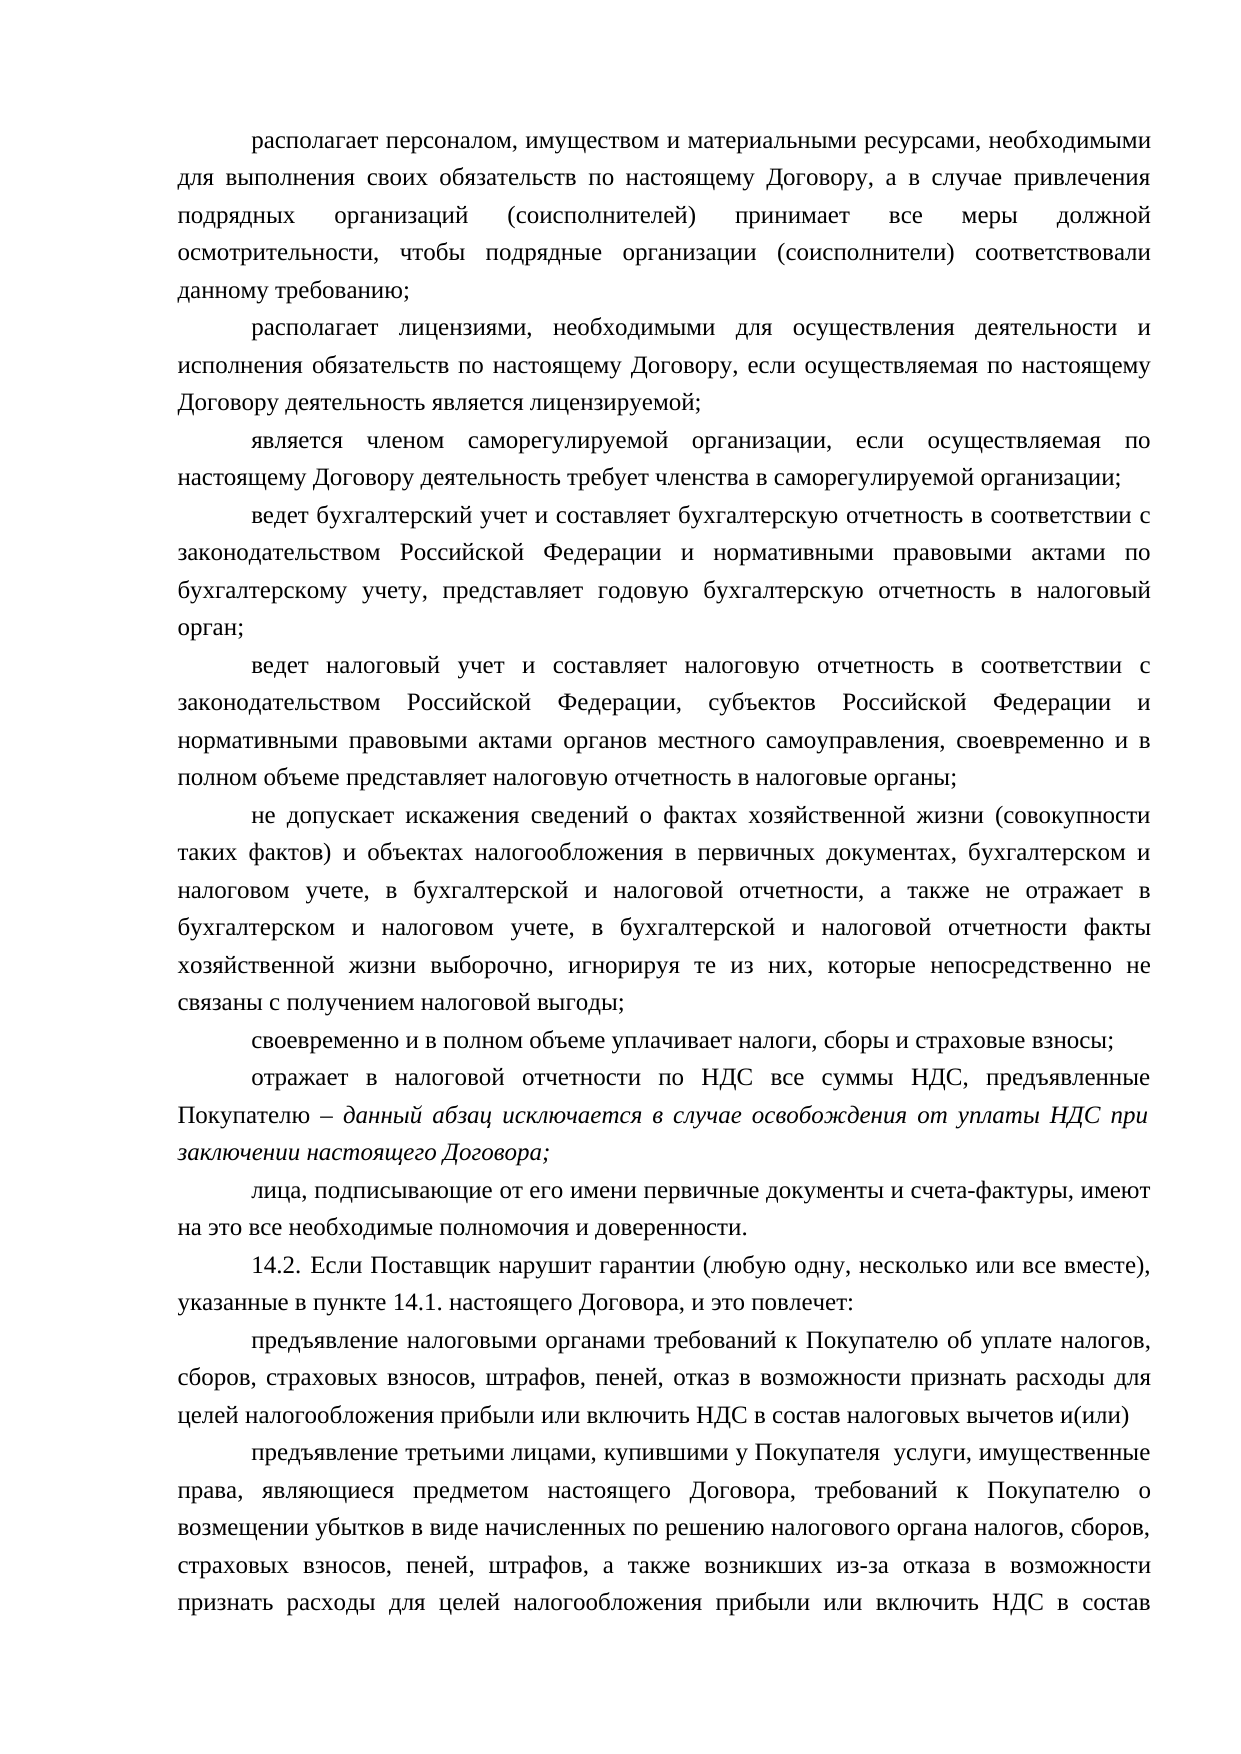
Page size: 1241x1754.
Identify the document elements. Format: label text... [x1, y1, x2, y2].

text не допускает искажения сведений о фактах хозяйственной жизни (совокупности таких фактов) и объектах налогообложения в первичных документах, бухгалтерском и налоговом учете, в бухгалтерской и налоговой отчетности, а также не отражает в бухгалтерском и налоговом учете, в бухгалтерской и налоговой отчетности факты хозяйственной жизни выборочно, игнорируя те из них, которые непосредственно не связаны с получением налоговой выгоды; [177, 793, 1152, 1018]
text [177, 1431, 1152, 1618]
text располагает персоналом, имуществом и материальными ресурсами, необходимыми для выполнения своих обязательств по настоящему Договору, а в случае привлечения подрядных организаций (соисполнителей) принимает все меры должной осмотрительности, чтобы подрядные организации (соисполнители) соответствовали данному требованию; [177, 118, 1152, 306]
text ведет налоговый учет и составляет налоговую отчетность в соответствии с законодательством Российской Федерации, субъектов Российской Федерации и нормативными правовыми актами органов местного самоуправления, своевременно и в полном объеме представляет налоговую отчетность в налоговые органы; [177, 643, 1152, 793]
text отражает в налоговой отчетности по НДС все суммы НДС, предъявленные Покупателю – данный абзац исключается в случае освобождения от уплаты НДС при заключении настоящего Договора; [177, 1056, 1152, 1168]
text своевременно и в полном объеме уплачивает налоги, сборы и страховые взносы; [177, 1018, 1152, 1056]
text является членом саморегулируемой организации, если осуществляемая по настоящему Договору деятельность требует членства в саморегулируемой организации; [177, 418, 1152, 493]
text лица, подписывающие от его имени первичные документы и счета-фактуры, имеют на это все необходимые полномочия и доверенности. [177, 1168, 1152, 1243]
text предъявление налоговыми органами требований к Покупателю об уплате налогов, сборов, страховых взносов, штрафов, пеней, отказ в возможности признать расходы для целей налогообложения прибыли или включить НДС в состав налоговых вычетов и(или) [177, 1318, 1152, 1431]
text располагает лицензиями, необходимыми для осуществления деятельности и исполнения обязательств по настоящему Договору, если осуществляемая по настоящему Договору деятельность является лицензируемой; [177, 306, 1152, 418]
text ведет бухгалтерский учет и составляет бухгалтерскую отчетность в соответствии с законодательством Российской Федерации и нормативными правовыми актами по бухгалтерскому учету, представляет годовую бухгалтерскую отчетность в налоговый орган; [177, 493, 1152, 643]
text 14.2. Если Поставщик нарушит гарантии (любую одну, несколько или все вместе), указанные в пункте 14.1. настоящего Договора, и это повлечет: [177, 1243, 1152, 1318]
